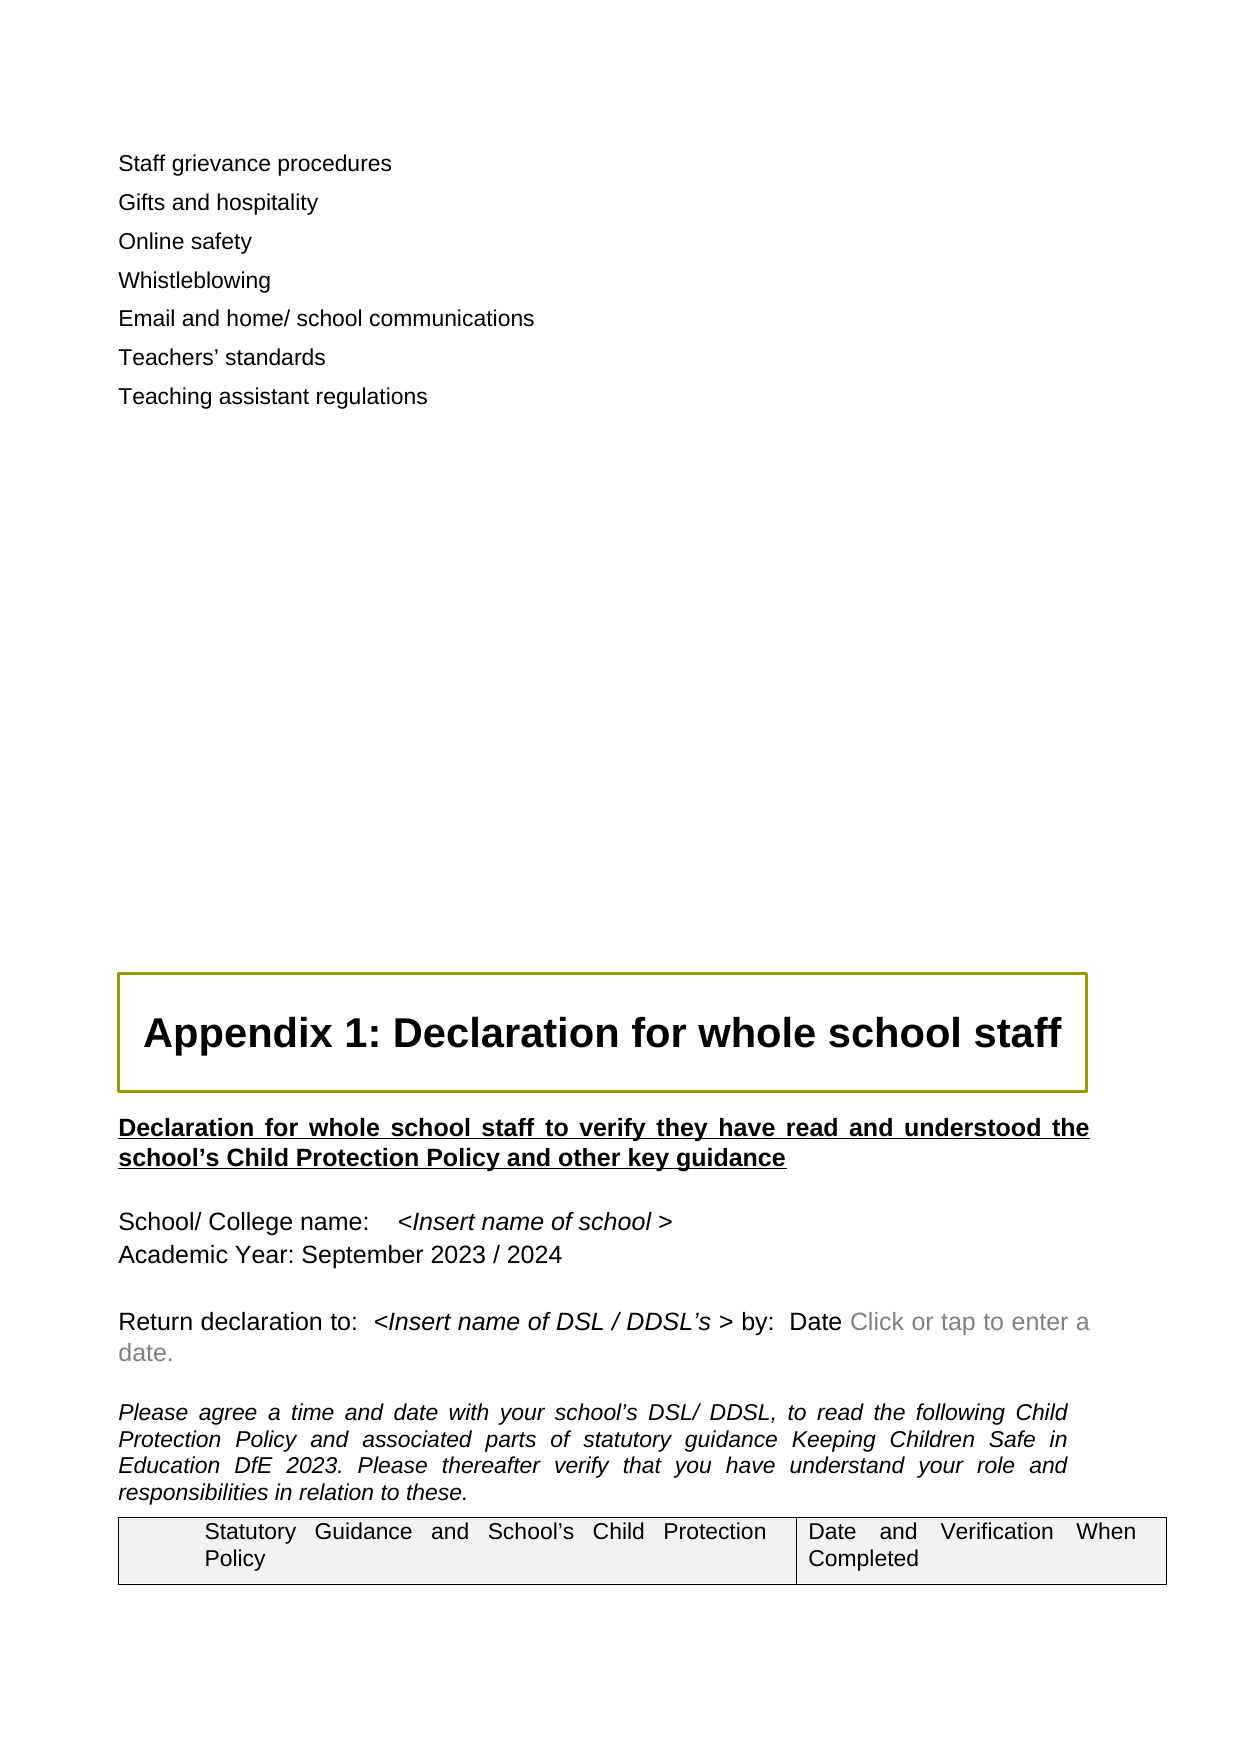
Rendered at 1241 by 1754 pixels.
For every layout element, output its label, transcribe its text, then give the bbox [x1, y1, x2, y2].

list Teaching assistant regulations [118, 383, 1090, 409]
table_header Statutory Guidance and School’s Child Protection Policy [119, 1518, 796, 1583]
list Online safety [118, 228, 1090, 254]
table_header Date and Verification When Completed [797, 1518, 1166, 1583]
text Return declaration to: <Insert name of DSL / DDSL’s > by: Date [118, 1307, 1090, 1366]
list Gifts and hospitality [118, 189, 1090, 215]
list Staff grievance procedures [118, 150, 1090, 176]
text Please agree a time and date with your school’s DSL/ DDSL, to read the following Child Protection Policy and associated parts of statutory guidance Keeping Children Safe in Education DfE 2023. Please thereafter verify that you have understand your role and responsibilities in relation to these. [118, 1399, 1071, 1505]
text Academic Year: September 2023 / 2024 [118, 1240, 1090, 1269]
list Whistleblowing [118, 267, 1090, 293]
text Declaration for whole school staff to verify they have read and understood the school’s Child Protection Policy and other key guidance [118, 1113, 1090, 1138]
list Email and home/ school communications [118, 305, 1090, 332]
text School/ College name: <Insert name of school > [118, 1207, 1090, 1235]
text Declaration for whole school staff to verify they have read and understood the school’s Child Protection Policy and other key guidance [118, 1139, 1090, 1172]
list Teachers’ standards [118, 344, 1090, 371]
